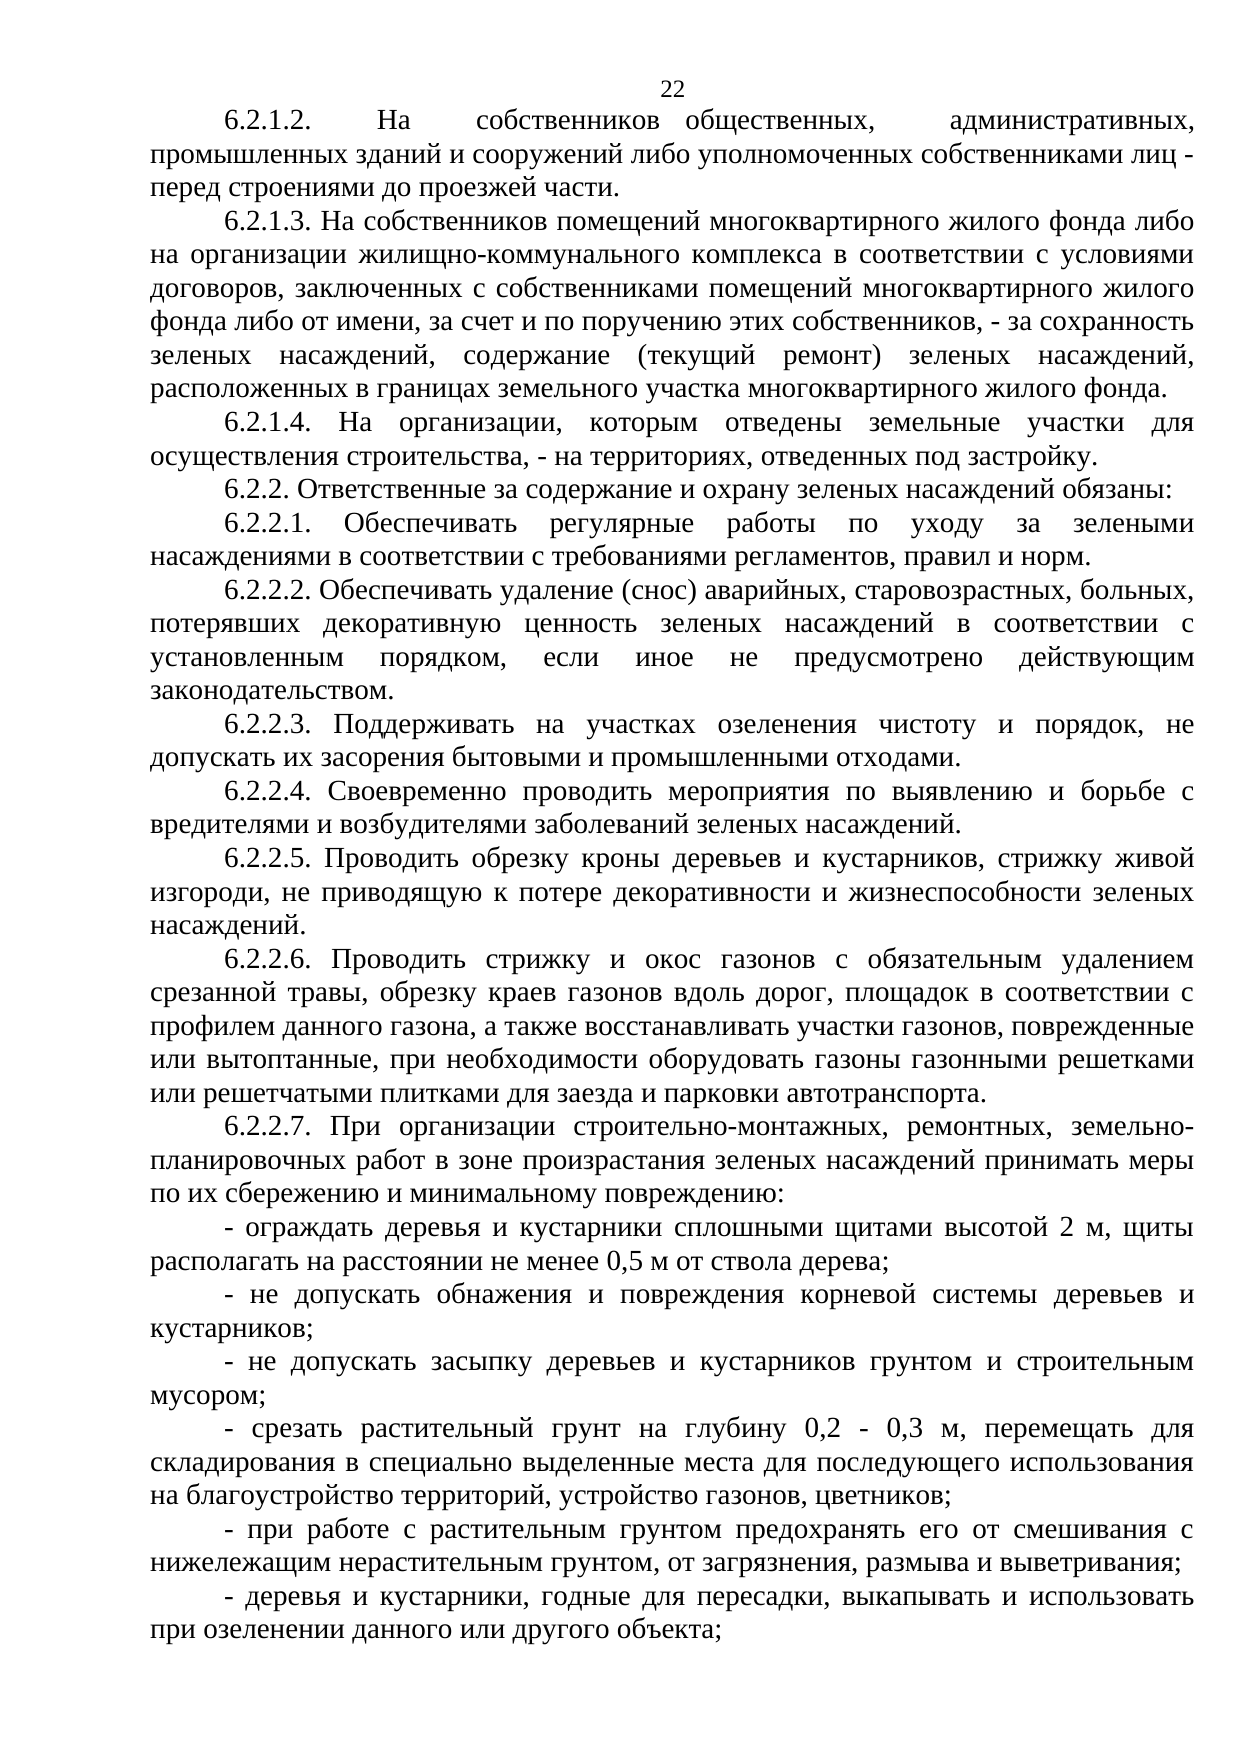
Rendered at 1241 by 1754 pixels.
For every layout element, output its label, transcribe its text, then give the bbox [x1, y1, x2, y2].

text - при работе с растительным грунтом предохранять его от смешивания с нижележащим нерастительным грунтом, от загрязнения, размыва и выветривания; [150, 1511, 1195, 1578]
text 6.2.2.7. При организации строительно-монтажных, ремонтных, земельно-планировочных работ в зоне произрастания зеленых насаждений принимать меры по их сбережению и минимальному повреждению: [150, 1108, 1195, 1209]
text 6.2.2.2. Обеспечивать удаление (снос) аварийных, старовозрастных, больных, потерявших декоративную ценность зеленых насаждений в соответствии с установленным порядком, если иное не предусмотрено действующим законодательством. [150, 572, 1195, 706]
text 6.2.2.5. Проводить обрезку кроны деревьев и кустарников, стрижку живой изгороди, не приводящую к потере декоративности и жизнеспособности зеленых насаждений. [150, 840, 1195, 941]
text 6.2.2.6. Проводить стрижку и окос газонов с обязательным удалением срезанной травы, обрезку краев газонов вдоль дорог, площадок в соответствии с профилем данного газона, а также восстанавливать участки газонов, поврежденные или вытоптанные, при необходимости оборудовать газоны газонными решетками или решетчатыми плитками для заезда и парковки автотранспорта. [150, 941, 1195, 1108]
text 6.2.1.4. На организации, которым отведены земельные участки для осуществления строительства, - на территориях, отведенных под застройку. [150, 404, 1195, 471]
text - не допускать обнажения и повреждения корневой системы деревьев и кустарников; [150, 1276, 1195, 1343]
text 6.2.2.1. Обеспечивать регулярные работы по уходу за зелеными насаждениями в соответствии с требованиями регламентов, правил и норм. [150, 505, 1195, 572]
text 6.2.2.4. Своевременно проводить мероприятия по выявлению и борьбе с вредителями и возбудителями заболеваний зеленых насаждений. [150, 773, 1195, 840]
text - срезать растительный грунт на глубину 0,2 - , перемещать для складирования в специально выделенные места для последующего использования на благоустройство территорий, устройство газонов, цветников; [150, 1410, 1195, 1511]
text - деревья и кустарники, годные для пересадки, выкапывать и использовать при озеленении данного или другого объекта; [150, 1578, 1195, 1645]
text 6.2.2. Ответственные за содержание и охрану зеленых насаждений обязаны: [150, 471, 1195, 505]
text 6.2.1.3. На собственников помещений многоквартирного жилого фонда либо на организации жилищно-коммунального комплекса в соответствии с условиями договоров, заключенных с собственниками помещений многоквартирного жилого фонда либо от имени, за счет и по поручению этих собственников, - за сохранность зеленых насаждений, содержание (текущий ремонт) зеленых насаждений, расположенных в границах земельного участка многоквартирного жилого фонда. [150, 203, 1195, 404]
text - не допускать засыпку деревьев и кустарников грунтом и строительным мусором; [150, 1343, 1195, 1410]
text 6.2.1.2. На собственников общественных, административных, промышленных зданий и сооружений либо уполномоченных собственниками лиц - перед строениями до проезжей части. [150, 102, 1195, 203]
text - ограждать деревья и кустарники сплошными щитами высотой , щиты располагать на расстоянии не менее от ствола дерева; [150, 1209, 1195, 1276]
text 6.2.2.3. Поддерживать на участках озеленения чистоту и порядок, не допускать их засорения бытовыми и промышленными отходами. [150, 706, 1195, 773]
